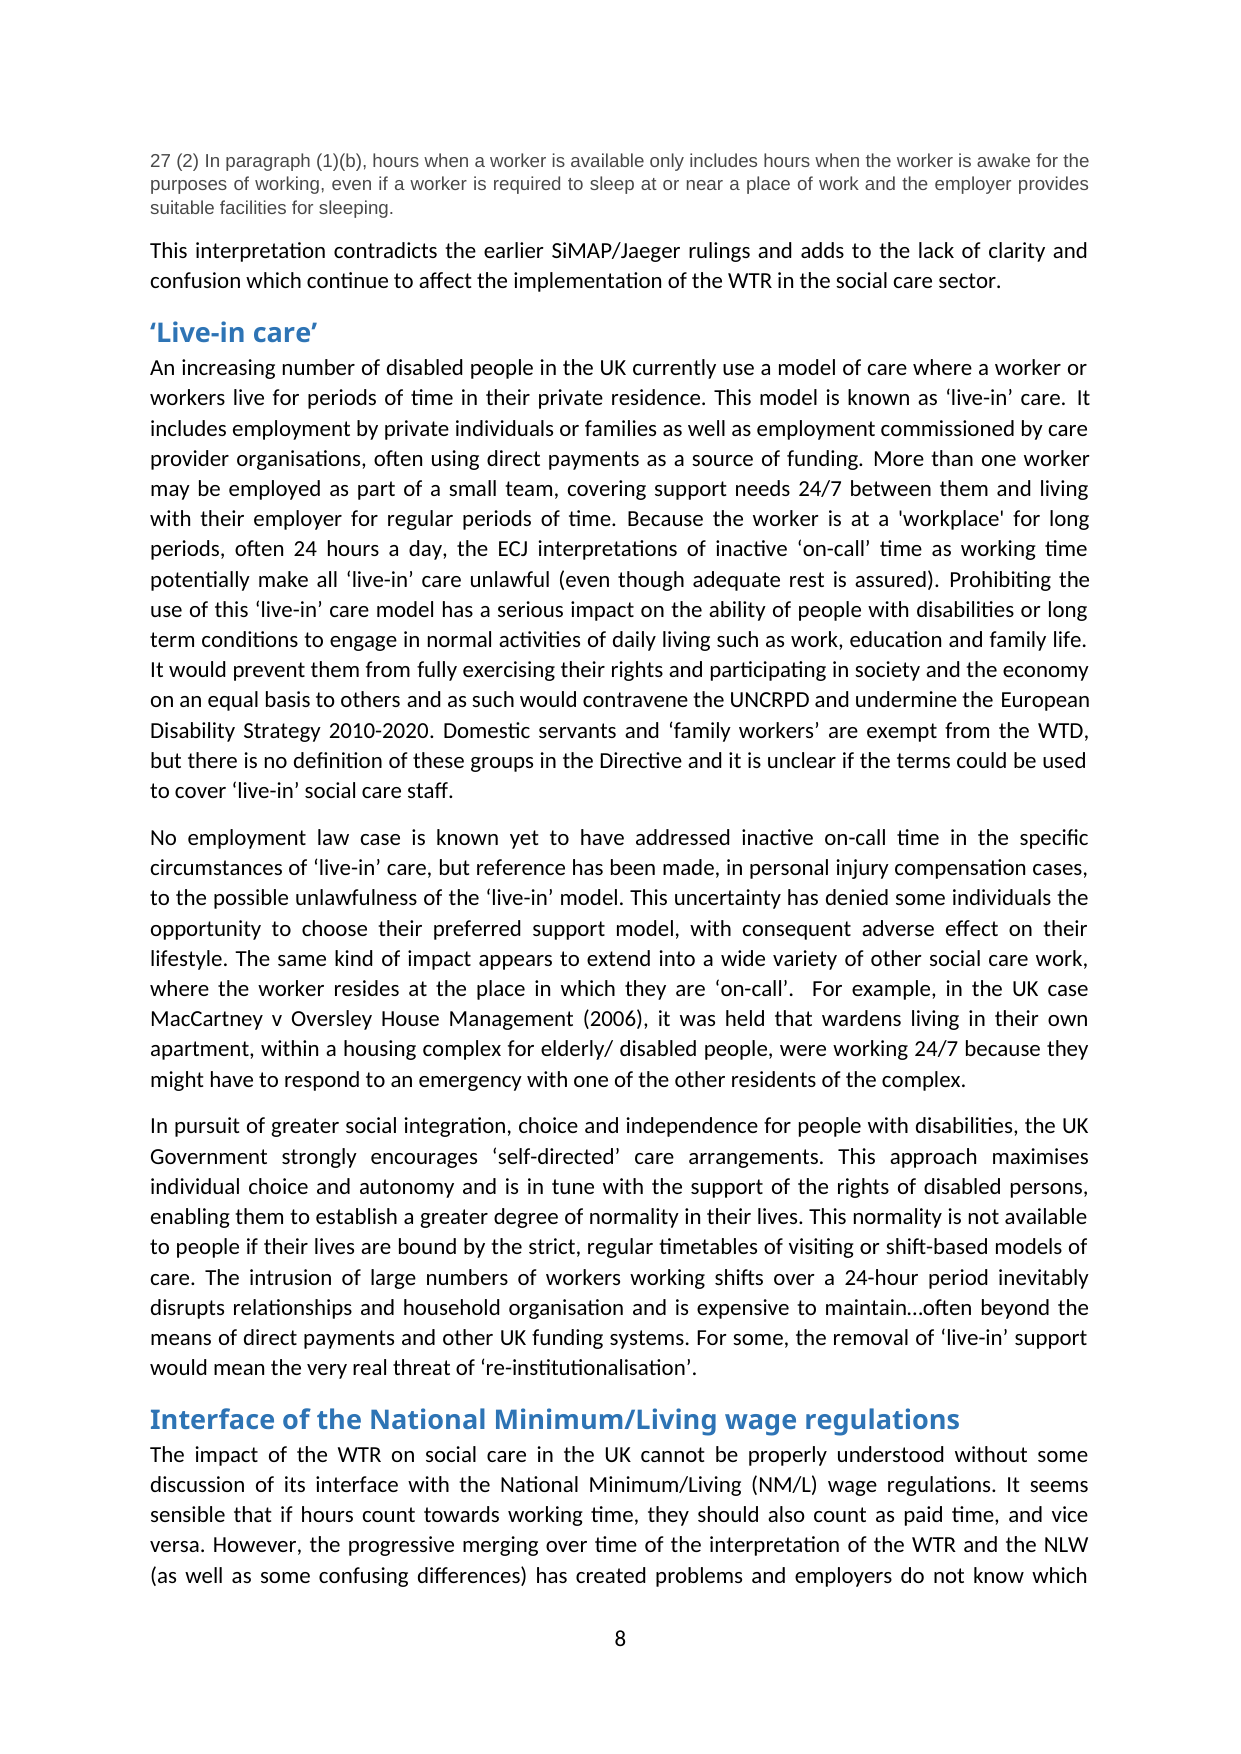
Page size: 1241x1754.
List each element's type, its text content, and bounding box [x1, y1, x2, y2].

text This interpretation contradicts the earlier SiMAP/Jaeger rulings and adds to the lack of clarity and confusion which continue to affect the implementation of the WTR in the social care sector. [150, 236, 1090, 294]
text No employment law case is known yet to have addressed inactive on-call time in the specific circumstances of ‘live-in’ care, but reference has been made, in personal injury compensation cases, to the possible unlawfulness of the ‘live-in’ model. This uncertainty has denied some individuals the opportunity to choose their preferred support model, with consequent adverse effect on their lifestyle. The same kind of impact appears to extend into a wide variety of other social care work, where the worker resides at the place in which they are ‘on-call’. For example, in the UK case MacCartney v Oversley House Management (2006), it was held that wardens living in their own apartment, within a housing complex for elderly/ disabled people, were working 24/7 because they might have to respond to an emergency with one of the other residents of the complex. [150, 823, 1090, 1093]
text An increasing number of disabled people in the UK currently use a model of care where a worker or workers live for periods of time in their private residence. This model is known as ‘live-in’ care. It includes employment by private individuals or families as well as employment commissioned by care provider organisations, often using direct payments as a source of funding. More than one worker may be employed as part of a small team, covering support needs 24/7 between them and living with their employer for regular periods of time. Because the worker is at a 'workplace' for long periods, often 24 hours a day, the ECJ interpretations of inactive ‘on-call’ time as working time potentially make all ‘live-in’ care unlawful (even though adequate rest is assured). Prohibiting the use of this ‘live-in’ care model has a serious impact on the ability of people with disabilities or long term conditions to engage in normal activities of daily living such as work, education and family life. It would prevent them from fully exercising their rights and participating in society and the economy on an equal basis to others and as such would contravene the UNCRPD and undermine the European Disability Strategy 2010-2020. Domestic servants and ‘family workers’ are exempt from the WTD, but there is no definition of these groups in the Directive and it is unclear if the terms could be used to cover ‘live-in’ social care staff. [150, 353, 1090, 804]
text In pursuit of greater social integration, choice and independence for people with disabilities, the UK Government strongly encourages ‘self-directed’ care arrangements. This approach maximises individual choice and autonomy and is in tune with the support of the rights of disabled persons, enabling them to establish a greater degree of normality in their lives. This normality is not available to people if their lives are bound by the strict, regular timetables of visiting or shift-based models of care. The intrusion of large numbers of workers working shifts over a 24-hour period inevitably disrupts relationships and household organisation and is expensive to maintain…often beyond the means of direct payments and other UK funding systems. For some, the removal of ‘live-in’ support would mean the very real threat of ‘re-institutionalisation’. [150, 1112, 1090, 1381]
subtitle ‘Live-in care’ [150, 313, 1090, 350]
text 27 (2) In paragraph (1)(b), hours when a worker is available only includes hours when the worker is awake for the purposes of working, even if a worker is required to sleep at or near a place of work and the employer provides suitable facilities for sleeping. [150, 195, 1090, 218]
subtitle Interface of the National Minimum/Living wage regulations [150, 1400, 1090, 1437]
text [150, 1440, 1090, 1589]
